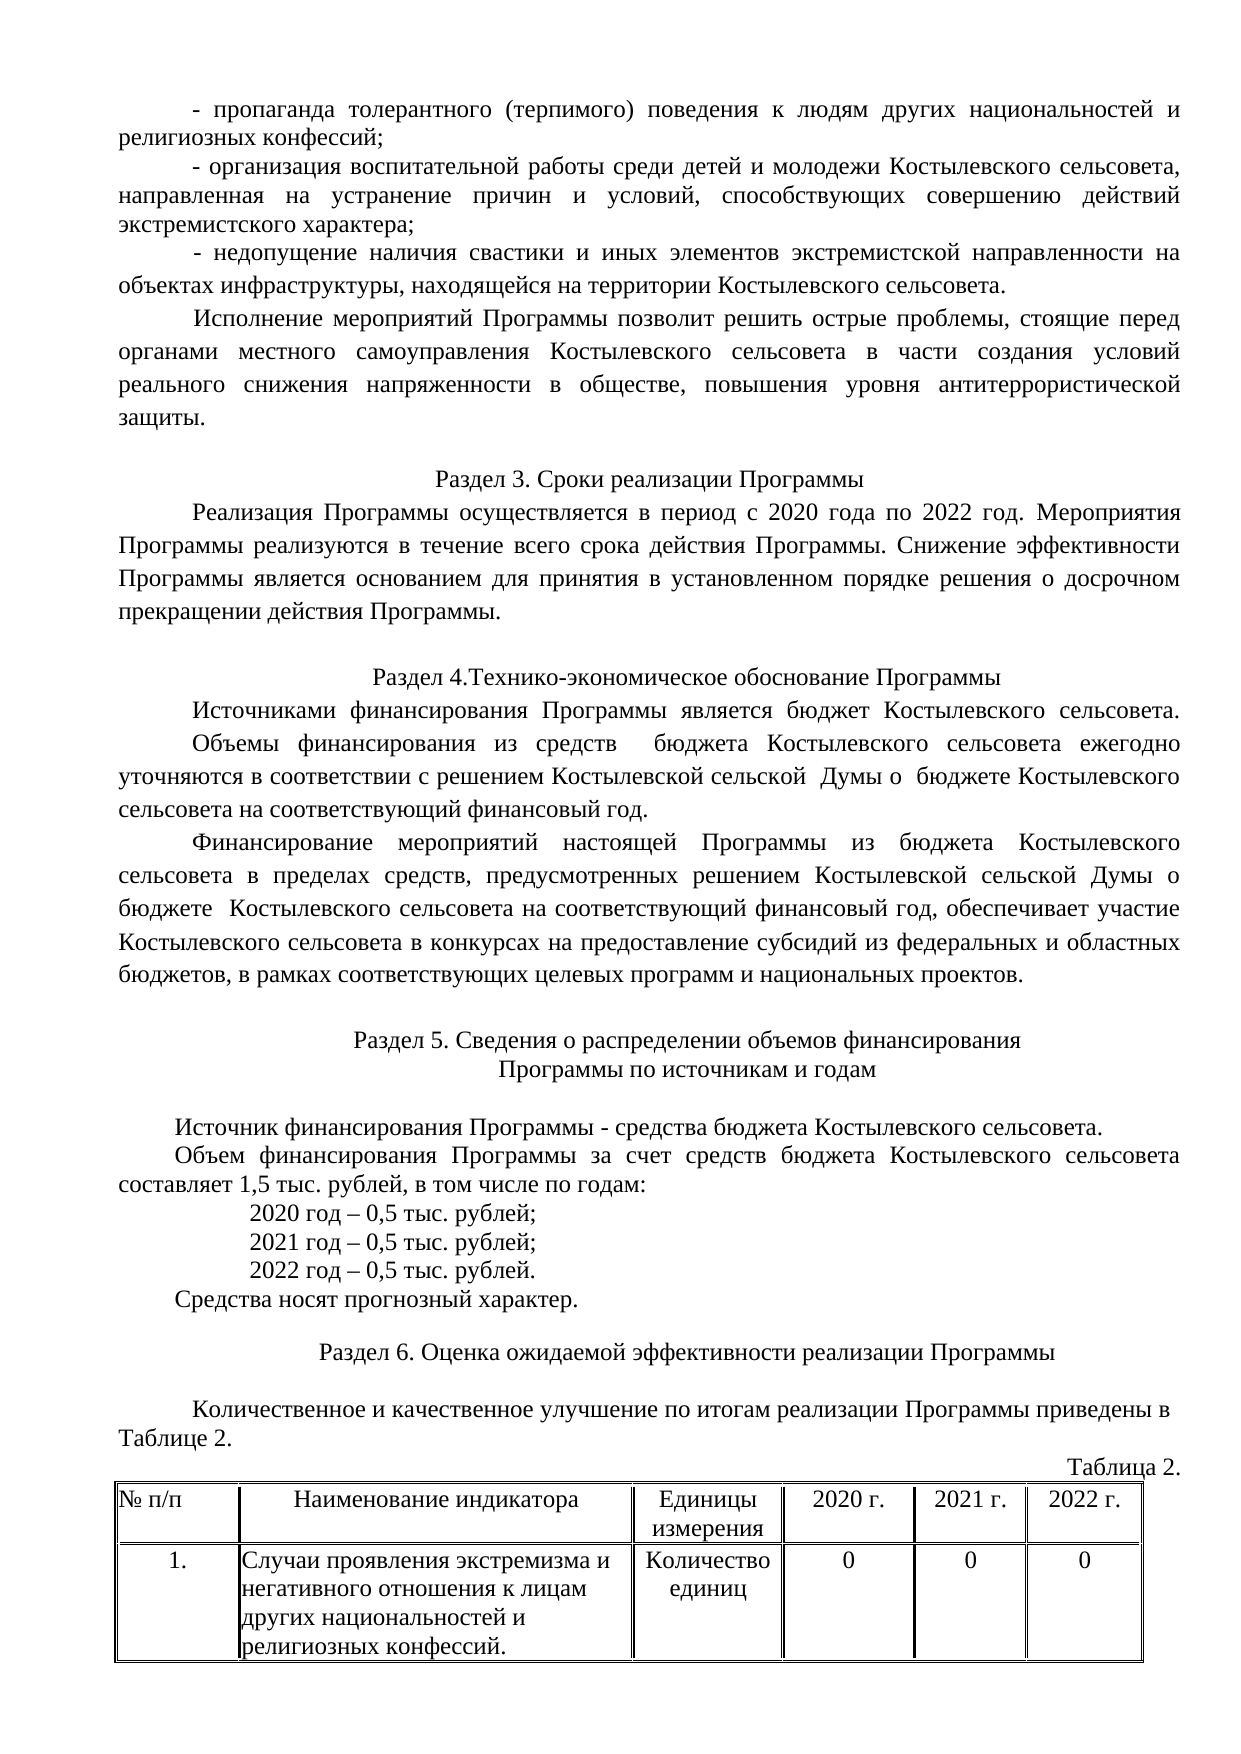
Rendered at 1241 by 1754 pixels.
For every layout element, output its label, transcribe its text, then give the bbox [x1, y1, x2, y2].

text - пропаганда толерантного (терпимого) поведения к людям других национальностей и религиозных конфессий; [118, 94, 1181, 151]
text Финансирование мероприятий настоящей Программы из бюджета Костылевского сельсовета в пределах средств, предусмотренных решением Костылевской сельской Думы о бюджете Костылевского сельсовета на соответствующий финансовый год, обеспечивает участие Костылевского сельсовета в конкурсах на предоставление субсидий из федеральных и областных бюджетов, в рамках соответствующих целевых программ и национальных проектов. [118, 827, 1181, 988]
text 2021 год – 0,5 тыс. рублей; [174, 1227, 1181, 1256]
table_header Единицы измерения [633, 1482, 783, 1542]
table_header 2022 г. [1027, 1484, 1141, 1542]
table_cell 1. [116, 1542, 239, 1660]
text Реализация Программы осуществляется в период с 2020 года по 2022 год. Мероприятия Программы реализуются в течение всего срока действия Программы. Снижение эффективности Программы является основанием для принятия в установленном порядке решения о досрочном прекращении действия Программы. [118, 497, 1181, 625]
text 2020 год – 0,5 тыс. рублей; [174, 1198, 1181, 1227]
text - организация воспитательной работы среди детей и молодежи Костылевского сельсовета, направленная на устранение причин и условий, способствующих совершению действий экстремистского характера; [118, 151, 1181, 237]
table_cell Количество единиц [633, 1542, 783, 1660]
text Программы по источникам и годам [118, 1054, 1181, 1083]
table_header № п/п [116, 1482, 239, 1542]
text Количественное и качественное улучшение по итогам реализации Программы приведены в Таблице 2. [118, 1394, 1181, 1452]
text Раздел 6. Оценка ожидаемой эффективности реализации Программы [118, 1337, 1181, 1366]
text Исполнение мероприятий Программы позволит решить острые проблемы, стоящие перед органами местного самоуправления Костылевского сельсовета в части создания условий реального снижения напряженности в обществе, повышения уровня антитеррористической защиты. [118, 303, 1181, 431]
text Раздел 3. Сроки реализации Программы [118, 464, 1181, 493]
table_header 2020 г. [783, 1484, 914, 1542]
text Источник финансирования Программы - средства бюджета Костылевского сельсовета. [118, 1112, 1181, 1141]
text - недопущение наличия свастики и иных элементов экстремистской направленности на объектах инфраструктуры, находящейся на территории Костылевского сельсовета. [118, 237, 1181, 299]
text Объем финансирования Программы за счет средств бюджета Костылевского сельсовета составляет 1,5 тыс. рублей, в том числе по годам: [118, 1141, 1181, 1198]
text Средства носят прогнозный характер. [118, 1284, 1181, 1313]
table_header 2021 г. [914, 1484, 1027, 1542]
text Источниками финансирования Программы является бюджет Костылевского сельсовета. Объемы финансирования из средств бюджета Костылевского сельсовета ежегодно уточняются в соответствии с решением Костылевской сельской Думы о бюджете Костылевского сельсовета на соответствующий финансовый год. [118, 695, 1181, 823]
table_cell 0 [914, 1545, 1027, 1660]
table_cell Случаи проявления экстремизма и негативного отношения к лицам других национальностей и религиозных конфессий. [239, 1542, 633, 1660]
table_cell 0 [1027, 1542, 1142, 1660]
table_cell 0 [783, 1545, 914, 1660]
text 2022 год – 0,5 тыс. рублей. [174, 1256, 1181, 1284]
text Таблица 2. [118, 1452, 1181, 1481]
text Раздел 4.Технико-экономическое обоснование Программы [118, 662, 1181, 691]
table_header Наименование индикатора [239, 1482, 633, 1542]
text Раздел 5. Сведения о распределении объемов финансирования [118, 1026, 1181, 1054]
